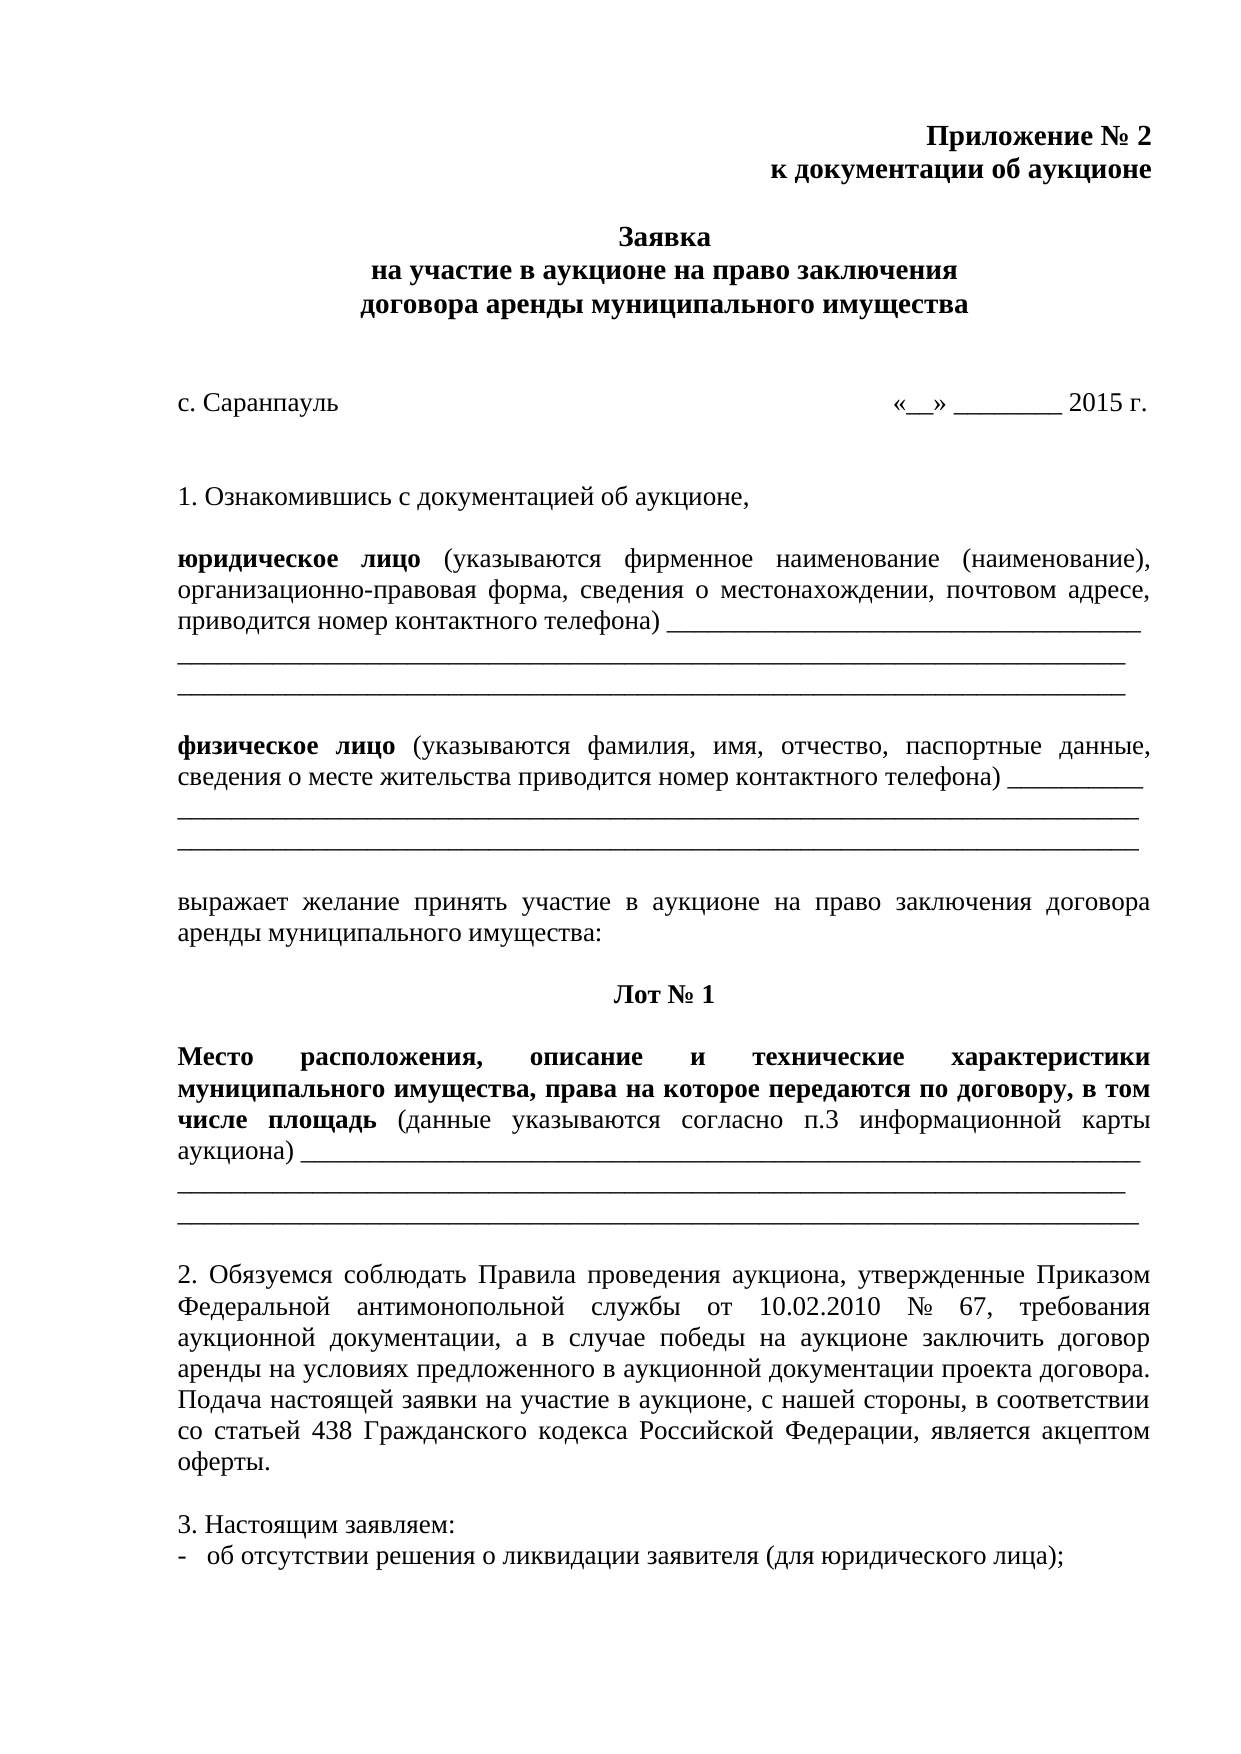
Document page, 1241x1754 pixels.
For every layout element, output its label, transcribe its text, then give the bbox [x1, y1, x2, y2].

text ______________________________________________________________________ [177, 667, 1152, 698]
text на участие в аукционе на право заключения [177, 252, 1152, 286]
text Заявка [177, 219, 1152, 252]
text 1. Ознакомившись с документацией об аукционе, [177, 480, 1152, 511]
text 3. Настоящим заявляем: [177, 1508, 1152, 1539]
text юридическое лицо (указываются фирменное наименование (наименование), организационно-правовая форма, сведения о местонахождении, почтовом адресе, приводится номер контактного телефона) ___________________________________ [177, 542, 1152, 636]
text _______________________________________________________________________ [177, 1196, 1152, 1227]
text ______________________________________________________________________ [177, 636, 1152, 667]
text физическое лицо (указываются фамилия, имя, отчество, паспортные данные, сведения о месте жительства приводится номер контактного телефона) __________ [177, 729, 1152, 791]
text Приложение № 2 [177, 118, 1152, 152]
text договора аренды муниципального имущества [177, 286, 1152, 319]
text - об отсутствии решения о ликвидации заявителя (для юридического лица); [177, 1539, 1152, 1570]
text ______________________________________________________________________ [177, 1165, 1152, 1196]
text Место расположения, описание и технические характеристики муниципального имущества, права на которое передаются по договору, в том числе площадь (данные указываются согласно п.3 информационной карты аукциона) ______________________________________________________________ [177, 1041, 1152, 1165]
text с. Саранпауль «__» ________ 2015 г. [177, 386, 1152, 418]
text ______________________________________________________________________________________________________________________________________________ [177, 791, 1152, 854]
text 2. Обязуемся соблюдать Правила проведения аукциона, утвержденные Приказом Федеральной антимонопольной службы от 10.02.2010 № 67, требования аукционной документации, а в случае победы на аукционе заключить договор аренды на условиях предложенного в аукционной документации проекта договора. Подача настоящей заявки на участие в аукционе, с нашей стороны, в соответствии со статьей 438 Гражданского кодекса Российской Федерации, является акцептом оферты. [177, 1258, 1152, 1477]
text к документации об аукционе [177, 152, 1152, 185]
text Лот № 1 [177, 978, 1152, 1009]
text выражает желание принять участие в аукционе на право заключения договора аренды муниципального имущества: [177, 885, 1152, 947]
